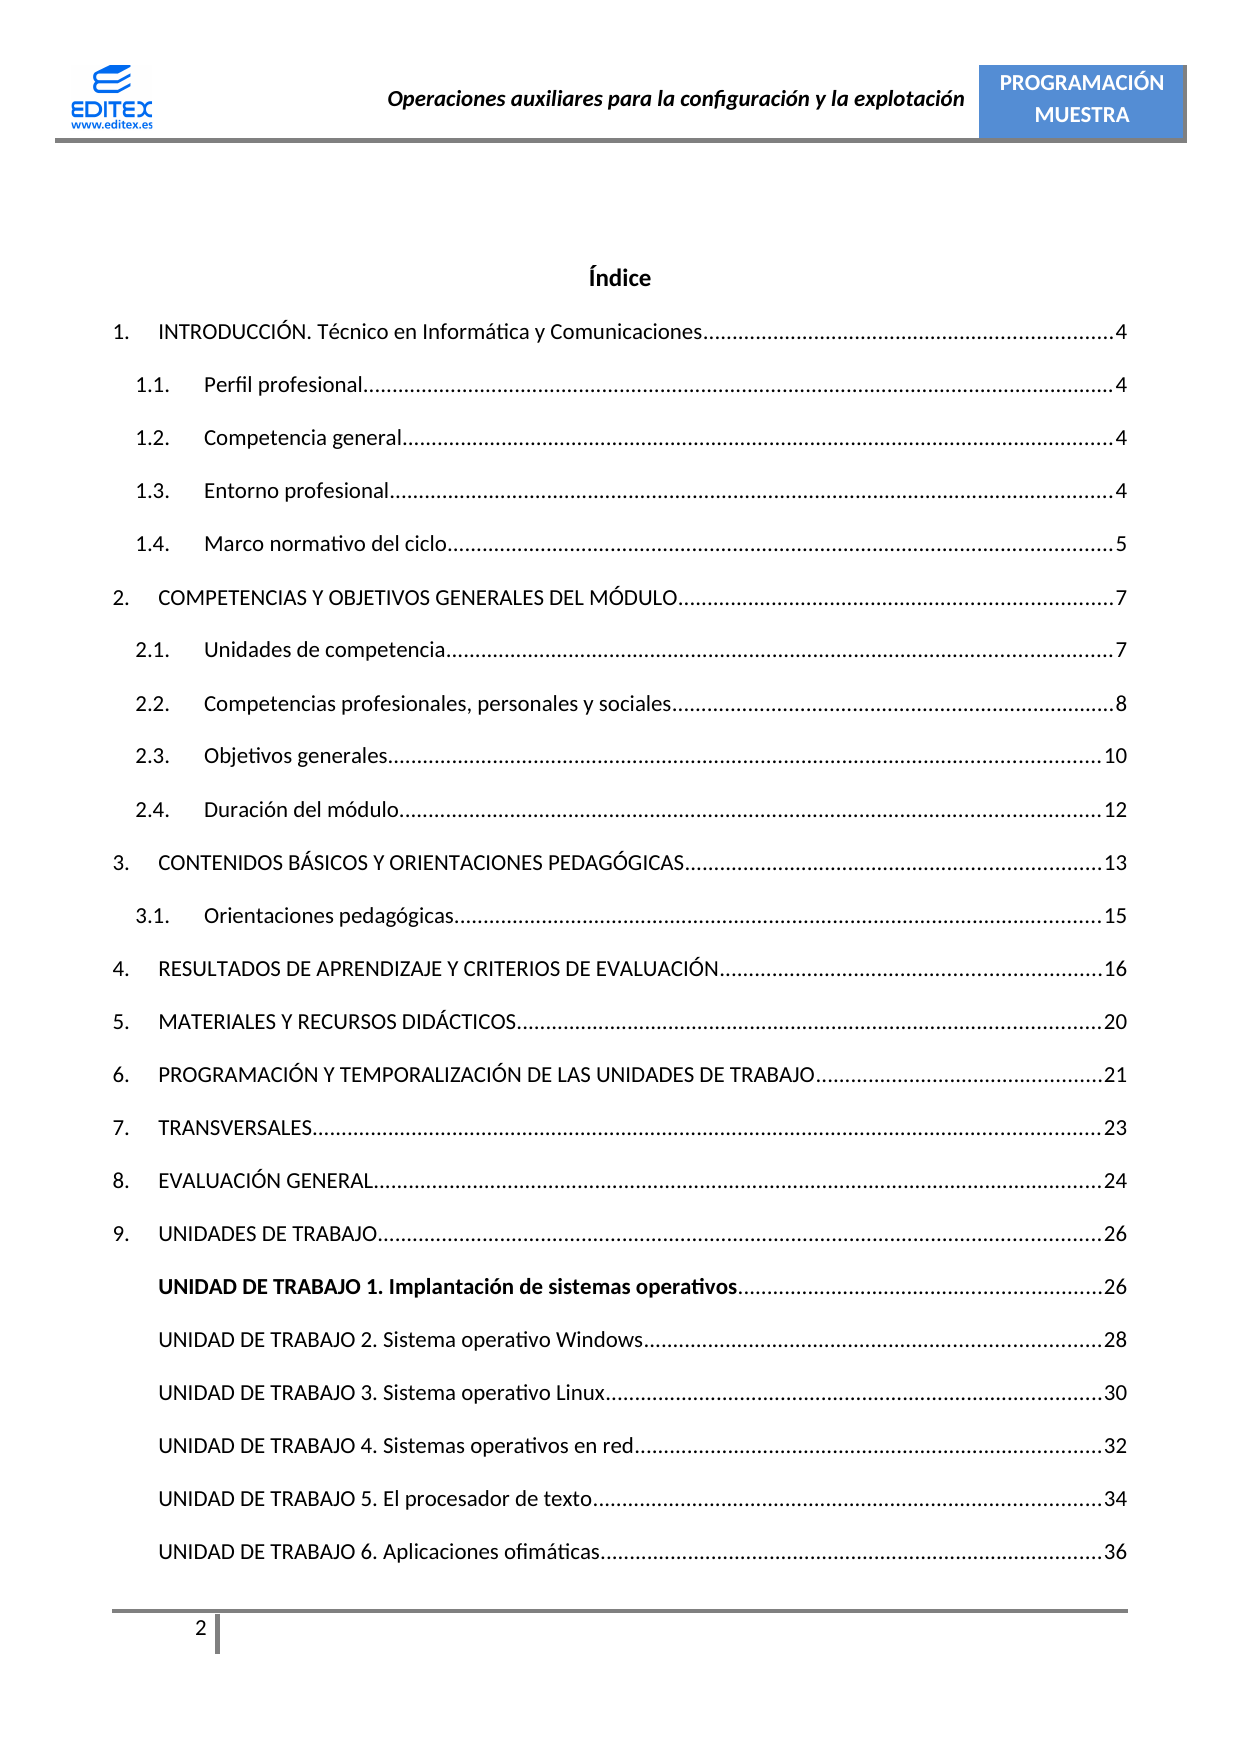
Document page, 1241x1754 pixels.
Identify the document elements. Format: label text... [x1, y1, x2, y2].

text UNIDAD DE TRABAJO 1. Implantación de sistemas operativos 26 [158, 1272, 1128, 1300]
text UNIDAD DE TRABAJO 4. Sistemas operativos en red 32 [158, 1431, 1128, 1459]
text UNIDAD DE TRABAJO 2. Sistema operativo Windows 28 [158, 1325, 1128, 1353]
text 3. CONTENIDOS BÁSICOS Y ORIENTACIONES PEDAGÓGICAS 13 [112, 848, 1128, 876]
text 1.3. Entorno profesional 4 [135, 477, 1128, 504]
text 6. PROGRAMACIÓN Y TEMPORALIZACIÓN DE LAS UNIDADES DE TRABAJO 21 [112, 1060, 1128, 1088]
text 1. INTRODUCCIÓN. Técnico en Informática y Comunicaciones 4 [112, 317, 1128, 346]
text 2.2. Competencias profesionales, personales y sociales 8 [135, 689, 1128, 717]
text 2. COMPETENCIAS Y OBJETIVOS GENERALES DEL MÓDULO 7 [112, 583, 1128, 611]
text 2.3. Objetivos generales 10 [135, 742, 1128, 770]
text 1.1. Perfil profesional 4 [135, 371, 1128, 398]
text 2.1. Unidades de competencia 7 [135, 636, 1128, 664]
picture [71, 65, 153, 131]
text UNIDAD DE TRABAJO 6. Aplicaciones ofimáticas 36 [158, 1537, 1128, 1565]
text 3.1. Orientaciones pedagógicas 15 [135, 901, 1128, 929]
text UNIDAD DE TRABAJO 3. Sistema operativo Linux 30 [158, 1378, 1128, 1406]
text 7. TRANSVERSALES 23 [112, 1113, 1128, 1141]
text 9. UNIDADES DE TRABAJO 26 [112, 1219, 1128, 1247]
text 4. RESULTADOS DE APRENDIZAJE Y CRITERIOS DE EVALUACIÓN 16 [112, 954, 1128, 982]
text 2.4. Duración del módulo 12 [135, 795, 1128, 823]
text Índice [112, 262, 1128, 292]
text 5. MATERIALES Y RECURSOS DIDÁCTICOS 20 [112, 1007, 1128, 1035]
text UNIDAD DE TRABAJO 5. El procesador de texto 34 [158, 1484, 1128, 1512]
text 8. EVALUACIÓN GENERAL 24 [112, 1166, 1128, 1194]
text 1.2. Competencia general 4 [135, 423, 1128, 452]
text 1.4. Marco normativo del ciclo 5 [135, 529, 1128, 558]
